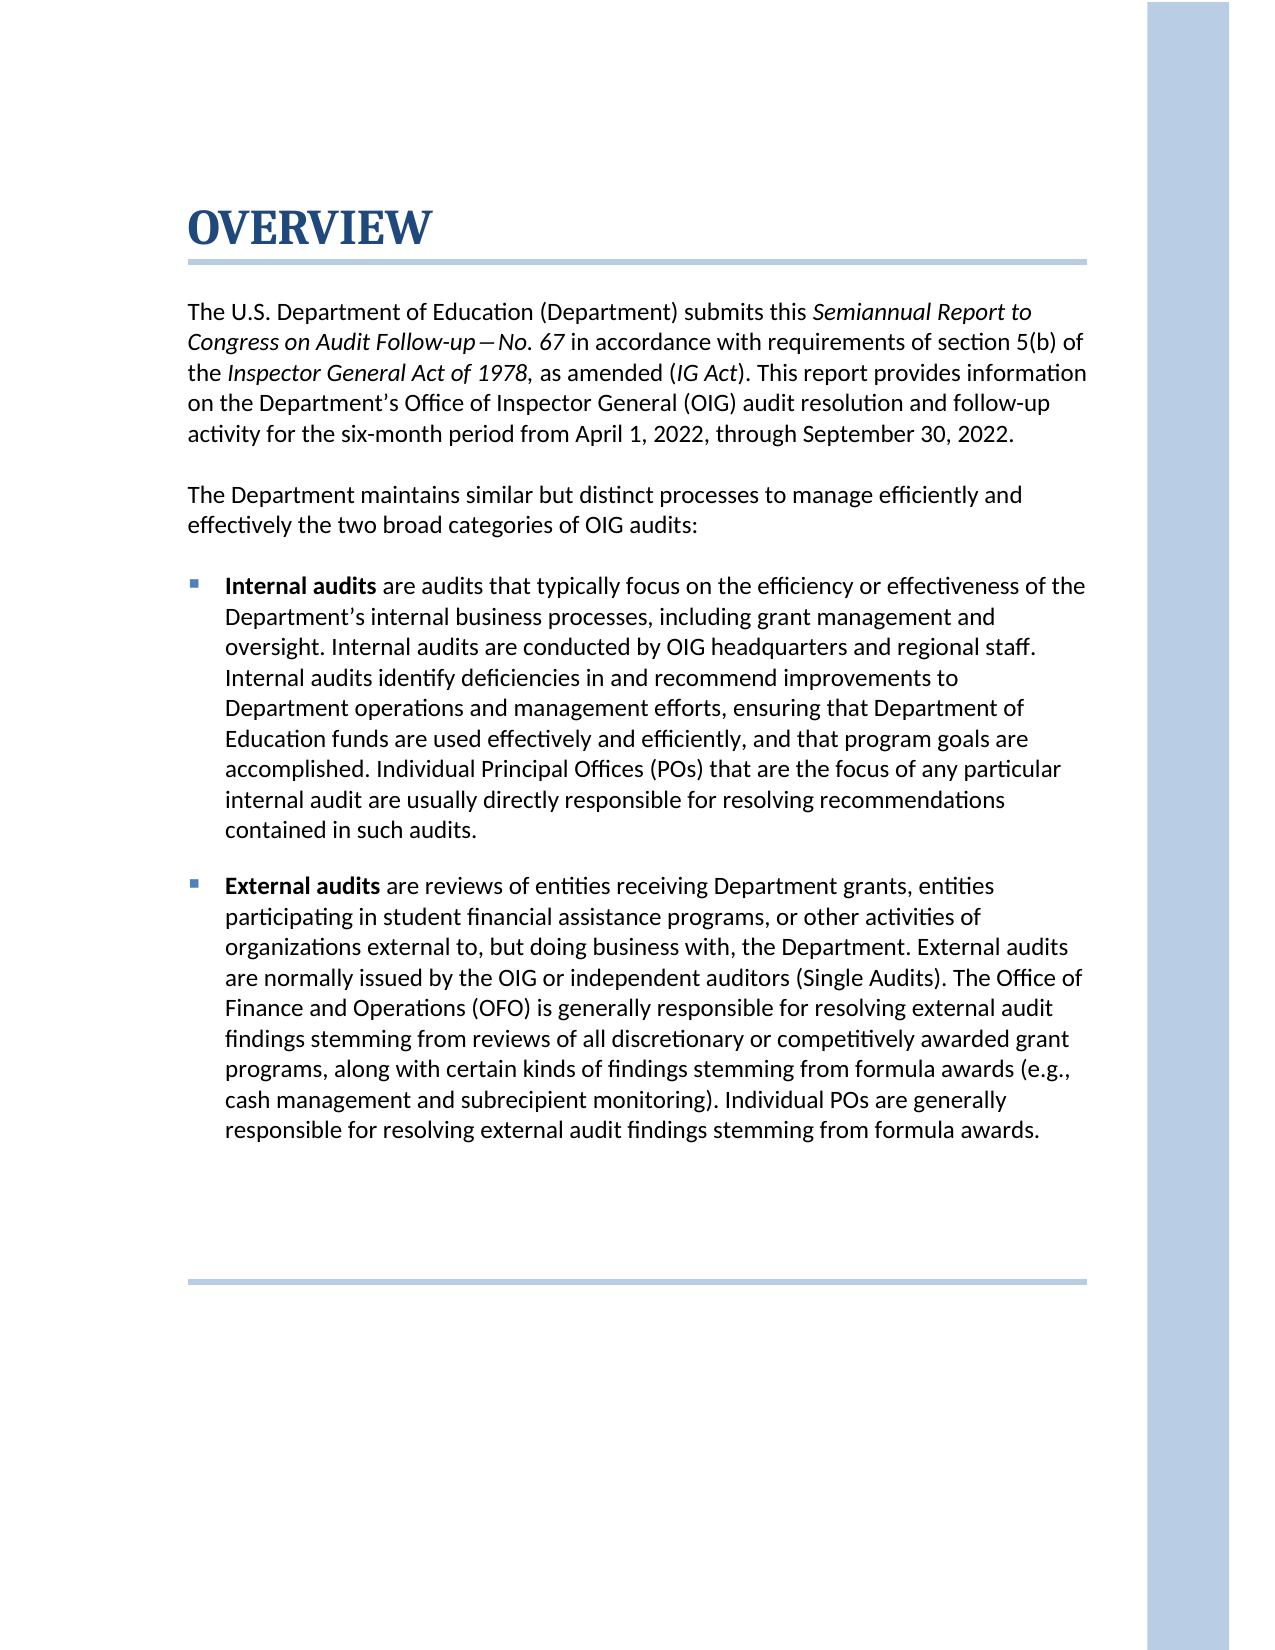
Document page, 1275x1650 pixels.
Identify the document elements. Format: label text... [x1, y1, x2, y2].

subtitle OVERVIEW [187, 199, 1087, 265]
text The U.S. Department of Education (Department) submits this Semiannual Report to Congress on Audit Follow-up―No. 67 in accordance with requirements of section 5(b) of the Inspector General Act of 1978, as amended (IG Act). This report provides information on the Department’s Office of Inspector General (OIG) audit resolution and follow-up activity for the six-month period from April 1, 2022, through September 30, 2022. [187, 296, 1087, 448]
list External audits are reviews of entities receiving Department grants, entities participating in student financial assistance programs, or other activities of organizations external to, but doing business with, the Department. External audits are normally issued by the OIG or independent auditors (Single Audits). The Office of Finance and Operations (OFO) is generally responsible for resolving external audit findings stemming from reviews of all discretionary or competitively awarded grant programs, along with certain kinds of findings stemming from formula awards (e.g., cash management and subrecipient monitoring). Individual POs are generally responsible for resolving external audit findings stemming from formula awards. [187, 870, 1087, 1145]
list Internal audits are audits that typically focus on the efficiency or effectiveness of the Department’s internal business processes, including grant management and oversight. Internal audits are conducted by OIG headquarters and regional staff. Internal audits identify deficiencies in and recommend improvements to Department operations and management efforts, ensuring that Department of Education funds are used effectively and efficiently, and that program goals are accomplished. Individual Principal Offices (POs) that are the focus of any particular internal audit are usually directly responsible for resolving recommendations contained in such audits. [187, 570, 1087, 845]
text The Department maintains similar but distinct processes to manage efficiently and effectively the two broad categories of OIG audits: [187, 479, 1087, 540]
